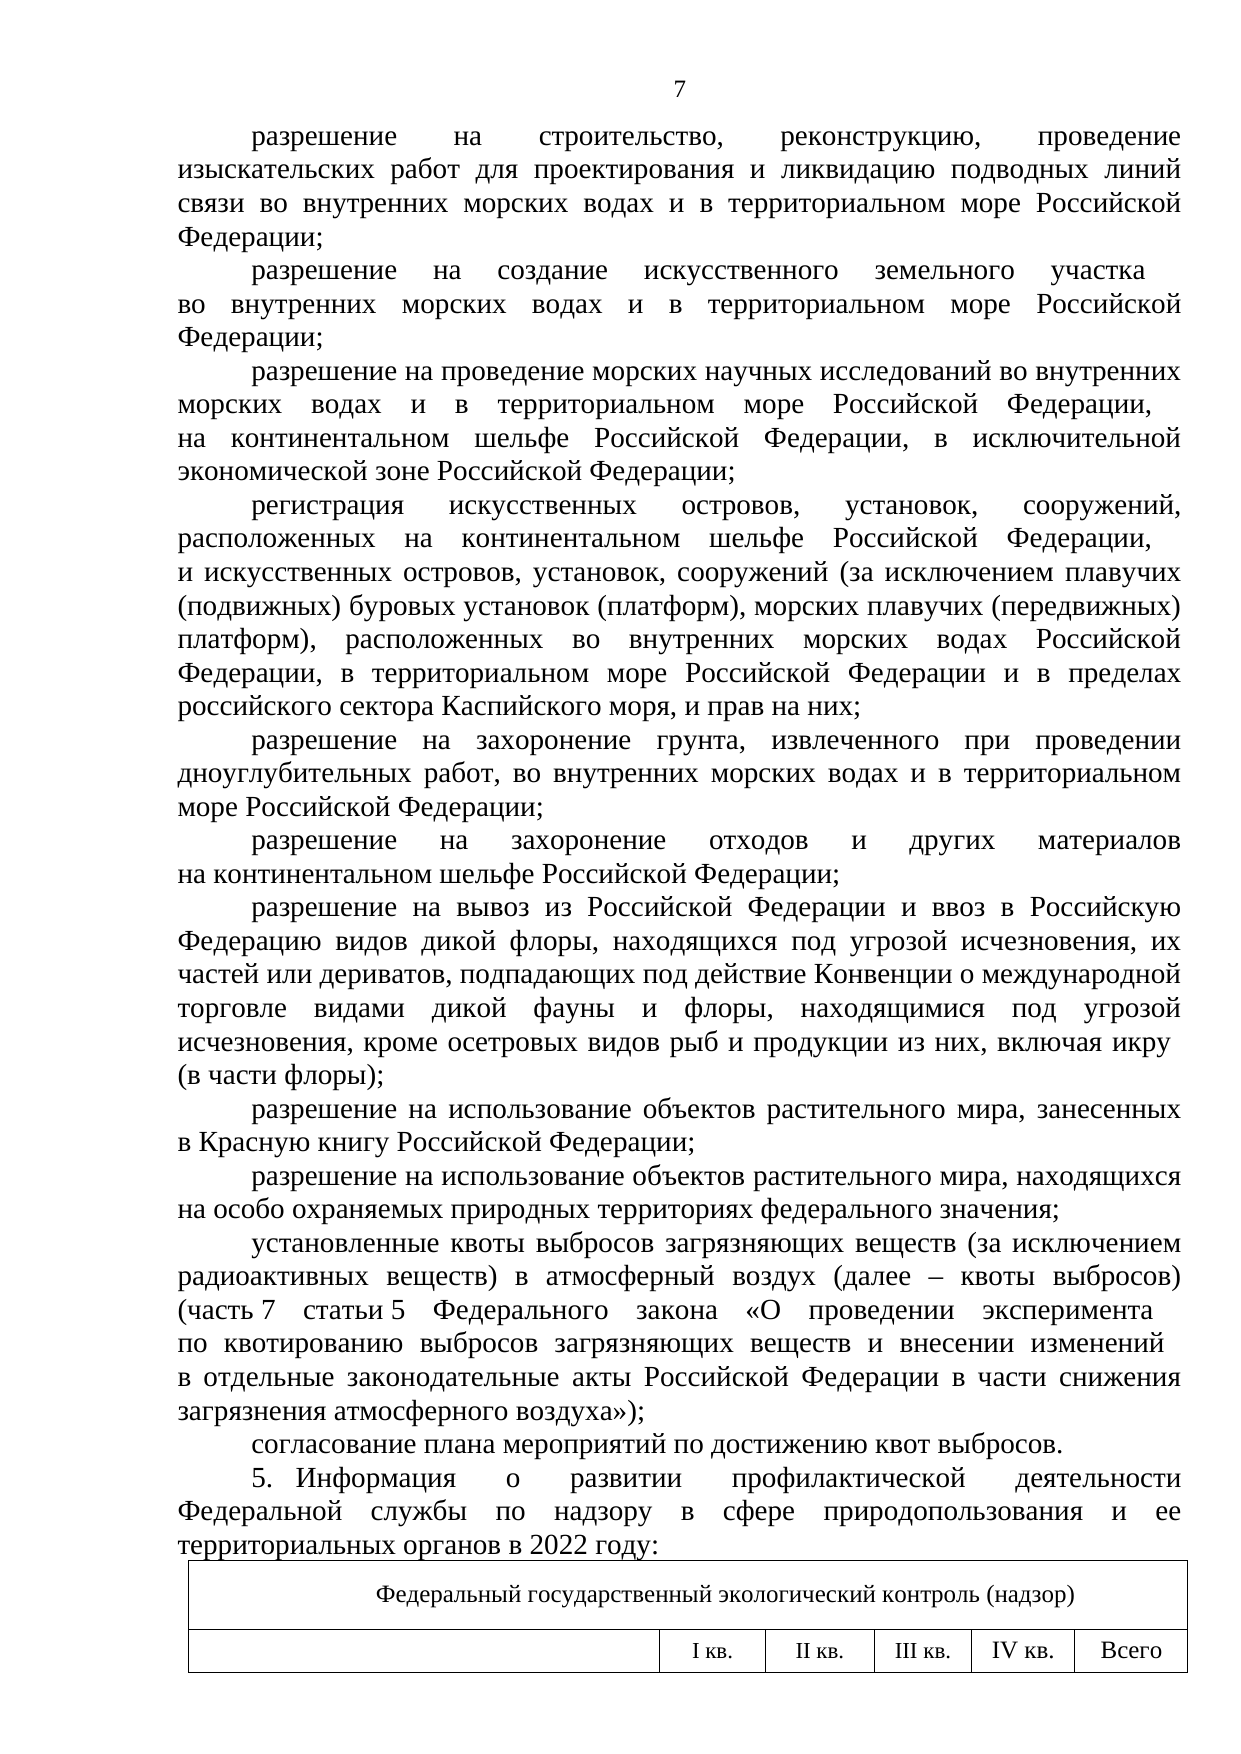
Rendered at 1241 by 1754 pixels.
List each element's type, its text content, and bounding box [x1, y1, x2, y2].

table_cell Всего [1075, 1630, 1187, 1672]
text разрешение на создание искусственного земельного участка во внутренних морских водах и в территориальном море Российской Федерации; [177, 252, 1182, 353]
table_cell [189, 1630, 659, 1672]
text регистрация искусственных островов, установок, сооружений, расположенных на континентальном шельфе Российской Федерации, и искусственных островов, установок, сооружений (за исключением плавучих (подвижных) буровых установок (платформ), морских плавучих (передвижных) платформ), расположенных во внутренних морских водах Российской Федерации, в территориальном море Российской Федерации и в пределах российского сектора Каспийского моря, и прав на них; [177, 487, 1182, 722]
text согласование плана мероприятий по достижению квот выбросов. [177, 1426, 1182, 1460]
table_cell I кв. [660, 1630, 765, 1672]
text разрешение на использование объектов растительного мира, занесенных в Красную книгу Российской Федерации; [177, 1091, 1182, 1158]
text разрешение на строительство, реконструкцию, проведение изыскательских работ для проектирования и ликвидацию подводных линий связи во внутренних морских водах и в территориальном море Российской Федерации; [177, 118, 1182, 252]
text разрешение на проведение морских научных исследований во внутренних морских водах и в территориальном море Российской Федерации, на континентальном шельфе Российской Федерации, в исключительной экономической зоне Российской Федерации; [177, 353, 1182, 487]
text разрешение на вывоз из Российской Федерации и ввоз в Российскую Федерацию видов дикой флоры, находящихся под угрозой исчезновения, их частей или дериватов, подпадающих под действие Конвенции о международной торговле видами дикой фауны и флоры, находящимися под угрозой исчезновения, кроме осетровых видов рыб и продукции из них, включая икру (в части флоры); [177, 889, 1182, 1091]
table_cell II кв. [766, 1630, 874, 1672]
text разрешение на захоронение грунта, извлеченного при проведении дноуглубительных работ, во внутренних морских водах и в территориальном море Российской Федерации; [177, 722, 1182, 822]
text разрешение на использование объектов растительного мира, находящихся на особо охраняемых природных территориях федерального значения; [177, 1158, 1182, 1225]
table_header Федеральный государственный экологический контроль (надзор) [189, 1561, 1187, 1629]
text установленные квоты выбросов загрязняющих веществ (за исключением радиоактивных веществ) в атмосферный воздух (далее – квоты выбросов) (часть 7 статьи 5 Федерального закона «О проведении эксперимента по квотированию выбросов загрязняющих веществ и внесении изменений в отдельные законодательные акты Российской Федерации в части снижения загрязнения атмосферного воздуха»); [177, 1225, 1182, 1426]
list Информация о развитии профилактической деятельности Федеральной службы по надзору в сфере природопользования и ее территориальных органов в 2022 году: [177, 1460, 1182, 1560]
table_cell III кв. [875, 1630, 971, 1672]
text разрешение на захоронение отходов и других материалов на континентальном шельфе Российской Федерации; [177, 822, 1182, 889]
table_cell IV кв. [972, 1630, 1074, 1672]
